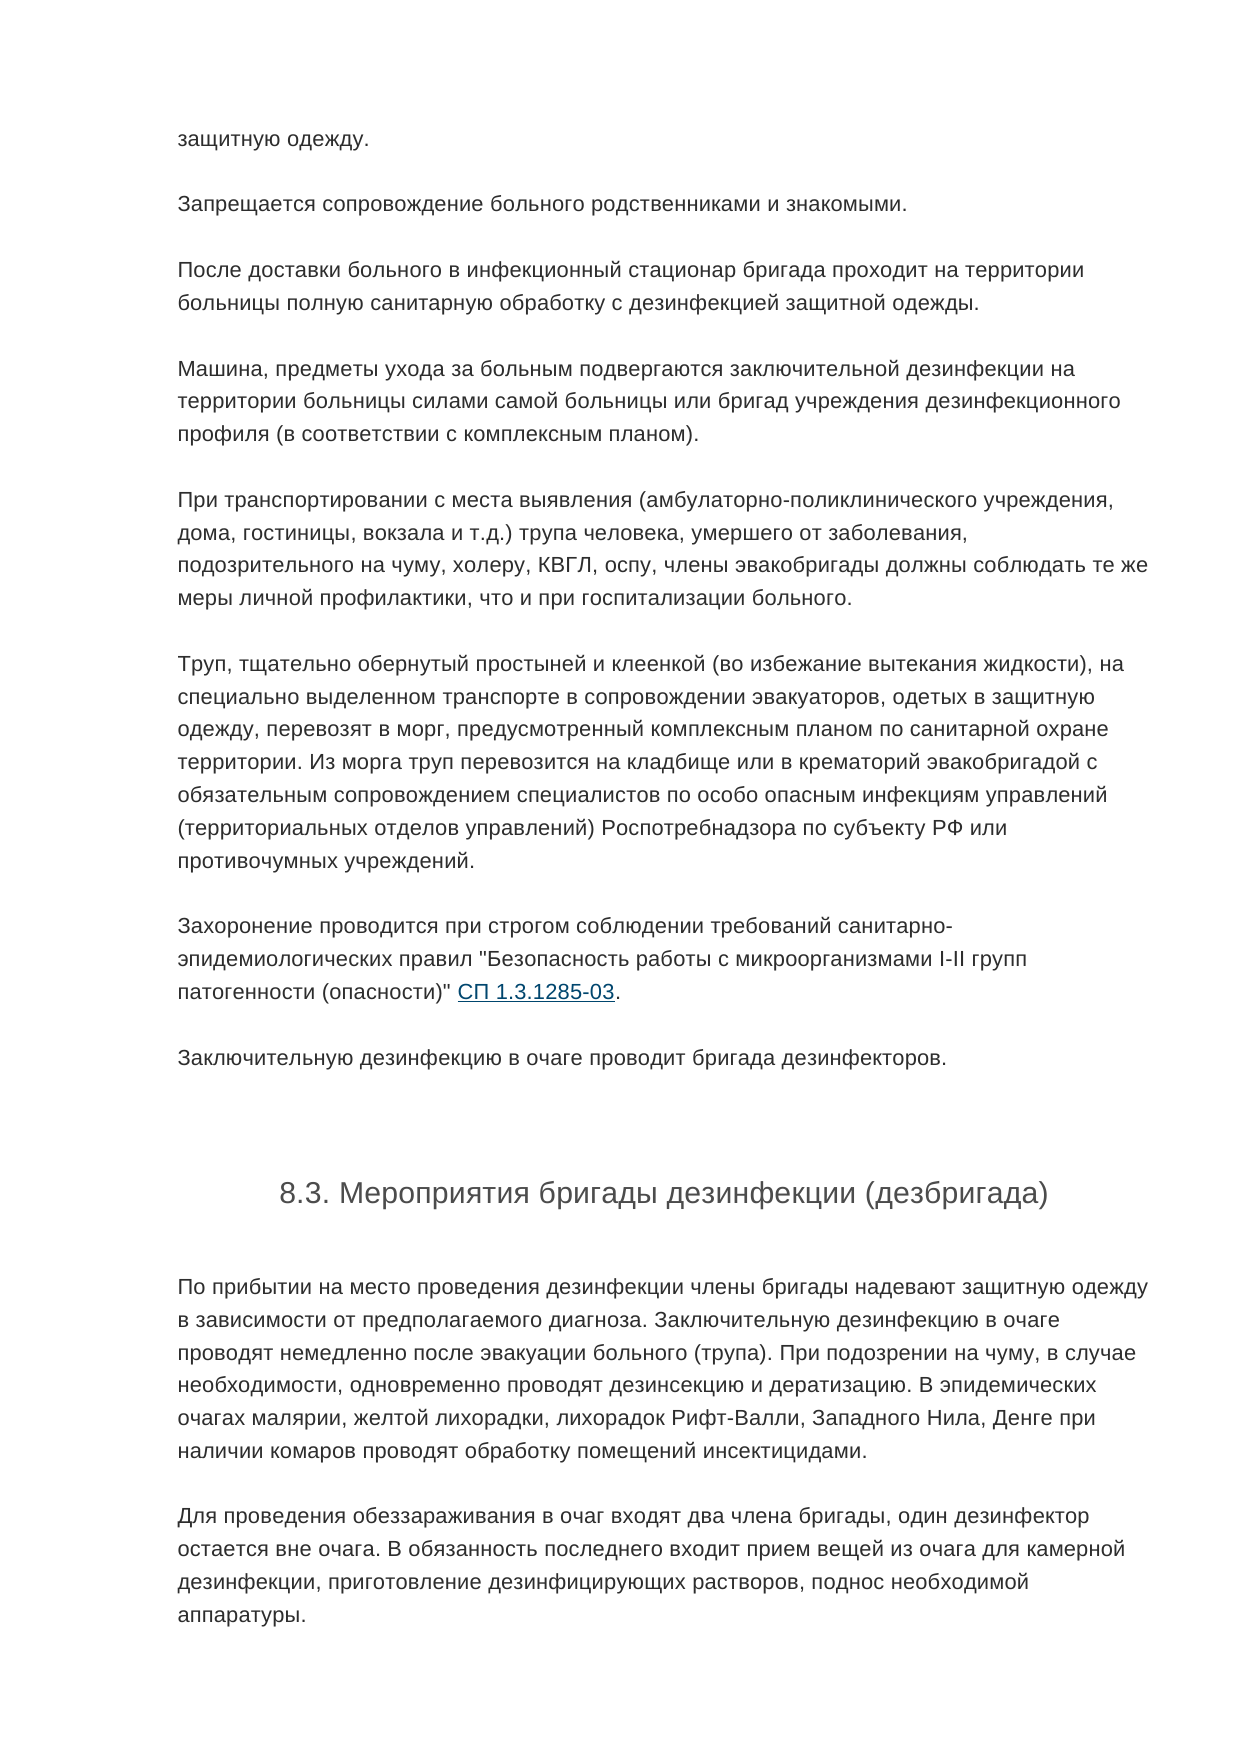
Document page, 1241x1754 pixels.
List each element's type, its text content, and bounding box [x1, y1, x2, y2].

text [177, 1233, 1152, 1627]
text 8.3. Мероприятия бригады дезинфекции (дезбригада) [177, 1175, 1152, 1210]
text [177, 118, 1152, 1136]
